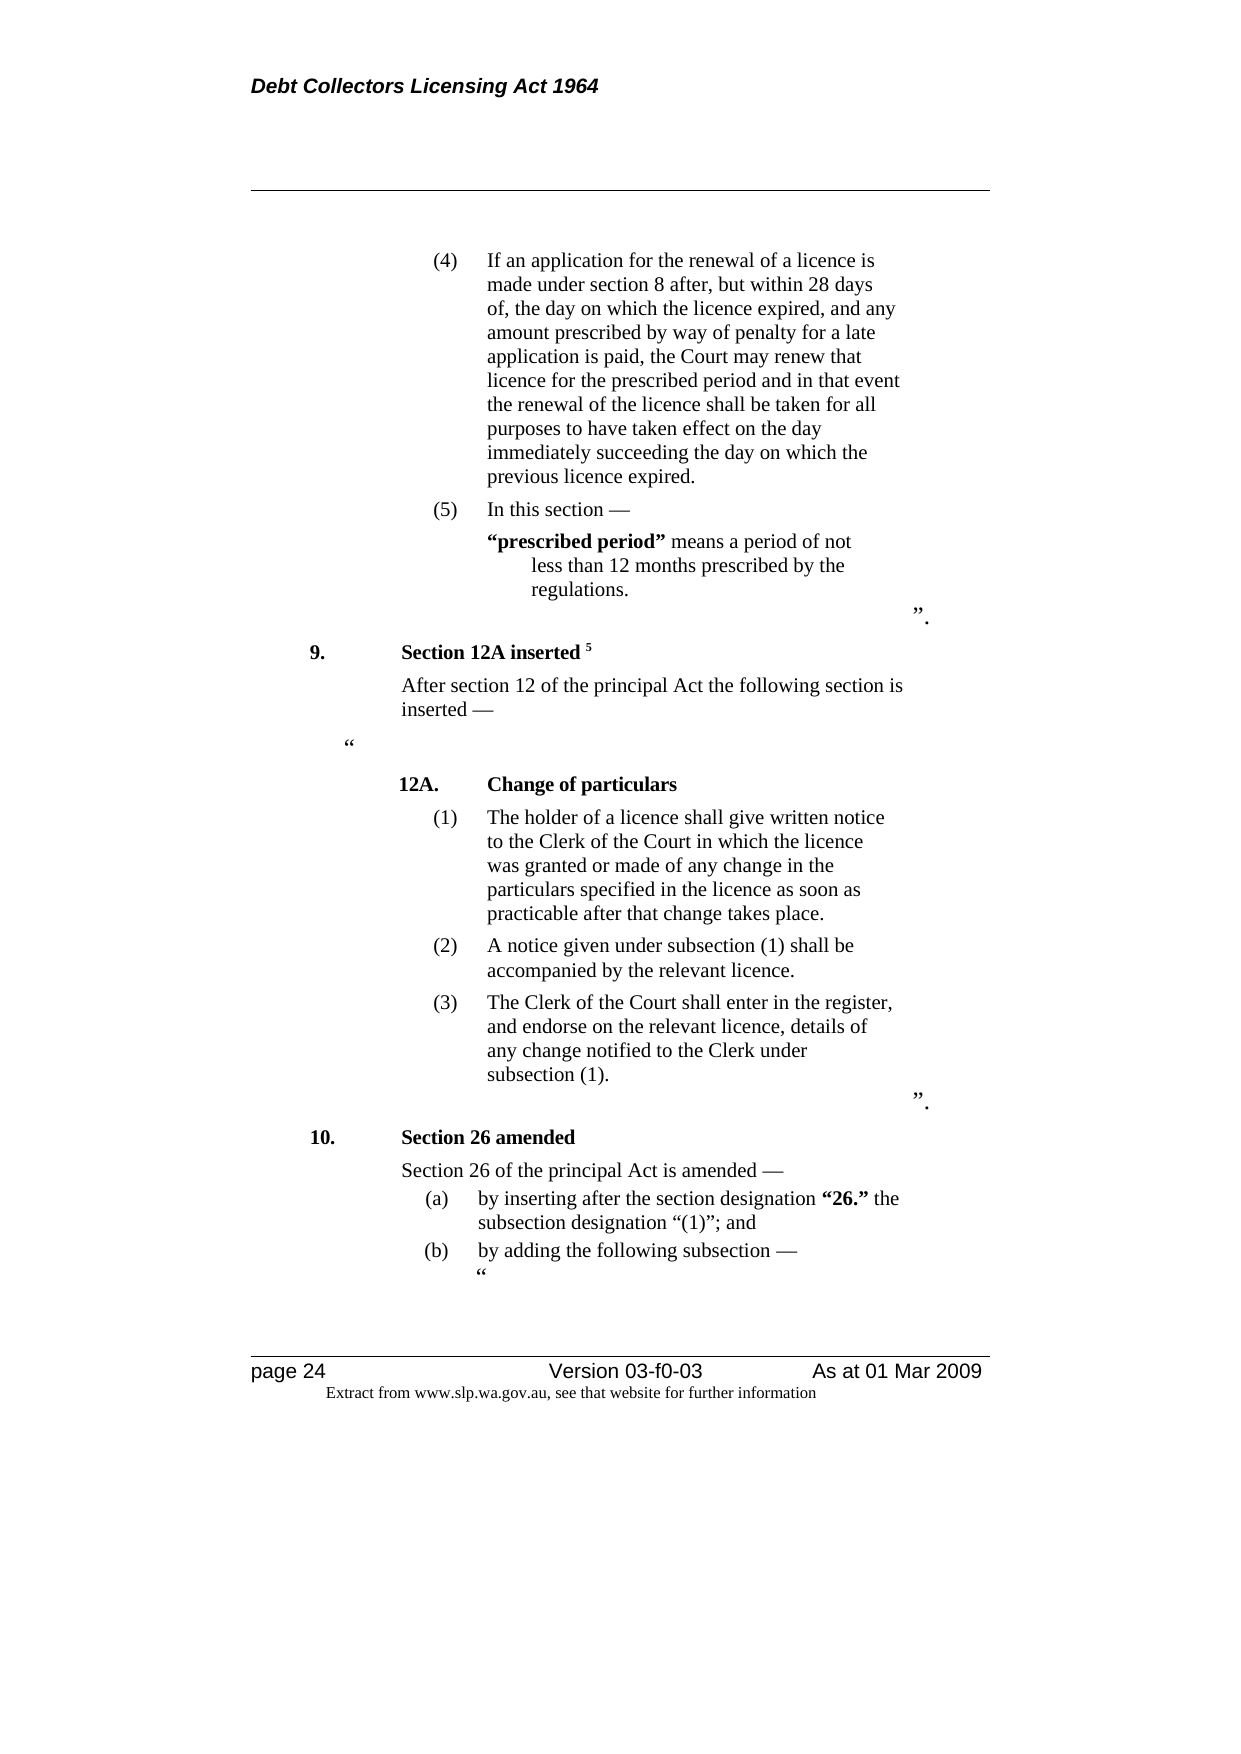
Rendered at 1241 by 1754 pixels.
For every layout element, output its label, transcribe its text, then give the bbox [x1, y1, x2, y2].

text (a) by inserting after the section designation “26.” the subsection designation “(1)”; and [389, 1186, 960, 1234]
text ”. [251, 1086, 930, 1115]
text (4) If an application for the renewal of a licence is made under section 8 after, but within 28 days of, the day on which the licence expired, and any amount prescribed by way of penalty for a late application is paid, the Court may renew that licence for the prescribed period and in that event the renewal of the licence shall be taken for all purposes to have taken effect on the day immediately succeeding the day on which the previous licence expired. [398, 247, 900, 488]
subtitle 9. Section 12A inserted 5 [309, 640, 960, 664]
text “ [251, 1262, 900, 1291]
text (1) The holder of a licence shall give written notice to the Clerk of the Court in which the licence was granted or made of any change in the particulars specified in the licence as soon as practicable after that change takes place. [398, 805, 900, 925]
subtitle 12A. Change of particulars [398, 772, 900, 796]
text (b) by adding the following subsection — [389, 1238, 960, 1262]
text “prescribed period” means a period of not less than 12 months prescribed by the regulations. [428, 529, 871, 601]
text (3) The Clerk of the Court shall enter in the register, and endorse on the relevant licence, details of any change notified to the Clerk under subsection (1). [398, 990, 900, 1086]
text (2) A notice given under subsection (1) shall be accompanied by the relevant licence. [398, 933, 900, 982]
text ”. [251, 601, 930, 630]
text Section 26 of the principal Act is amended — [312, 1158, 960, 1182]
text “ [251, 733, 990, 762]
subtitle 10. Section 26 amended [309, 1125, 960, 1149]
text After section 12 of the principal Act the following section is inserted — [312, 673, 960, 721]
text (5) In this section — [398, 496, 900, 521]
